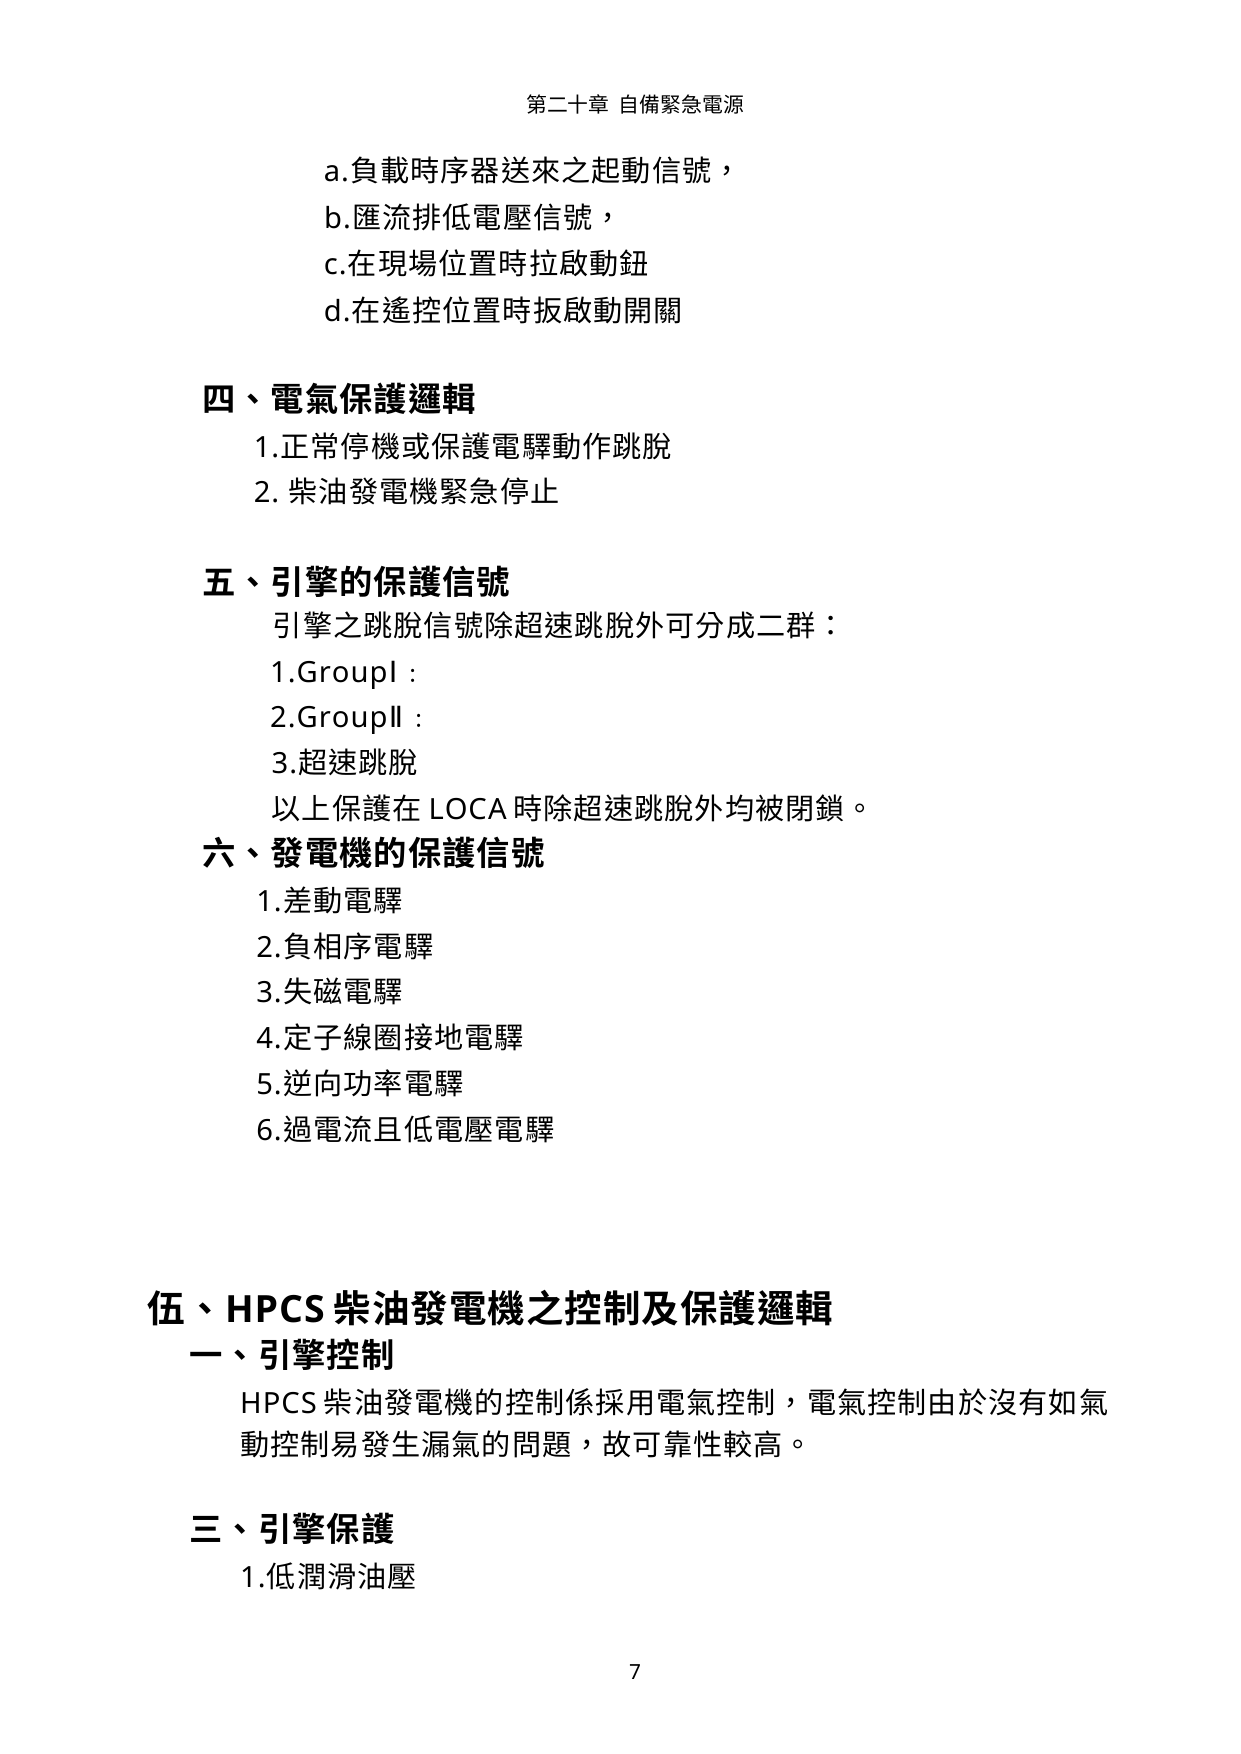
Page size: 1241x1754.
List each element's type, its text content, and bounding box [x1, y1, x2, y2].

text 引擎之跳脫信號除超速跳脫外可分成二群： [148, 603, 1122, 644]
text 3.超速跳脫 [256, 740, 1122, 782]
text 伍、HPCS柴油發電機之控制及保護邏輯 [148, 1289, 1122, 1330]
text HPCS柴油發電機的控制係採用電氣控制，電氣控制由於沒有如氣動控制易發生漏氣的問題，故可靠性較高。 [240, 1380, 1122, 1464]
text 2. 柴油發電機緊急停止 [253, 469, 1122, 511]
text c.在現場位置時拉啟動鈕 [324, 241, 1122, 283]
list 失磁電驛 [256, 969, 1122, 1011]
list 逆向功率電驛 [256, 1061, 1122, 1103]
list 過電流且低電壓電驛 [256, 1107, 1122, 1149]
list 差動電驛 [256, 878, 1122, 919]
text 1.正常停機或保護電驛動作跳脫 [253, 424, 1122, 465]
text 2.GroupⅡ﹕ [269, 694, 1122, 736]
text a.負載時序器送來之起動信號， [324, 148, 1122, 190]
text 1.GroupⅠ﹕ [269, 649, 1122, 690]
text 四、電氣保護邏輯 [202, 378, 1122, 419]
text 一、引擎控制 [189, 1334, 1122, 1376]
text b.匯流排低電壓信號， [284, 194, 1122, 237]
text 六、發電機的保護信號 [202, 832, 1122, 874]
list 負相序電驛 [256, 924, 1122, 965]
list 定子線圈接地電驛 [256, 1015, 1122, 1057]
text 以上保護在LOCA時除超速跳脫外均被閉鎖。 [256, 786, 1122, 828]
text d.在遙控位置時扳啟動開關 [324, 287, 1122, 330]
text 五、引擎的保護信號 [202, 561, 1122, 603]
text 三、引擎保護 [189, 1508, 1122, 1549]
text 1.低潤滑油壓 [240, 1554, 1122, 1595]
